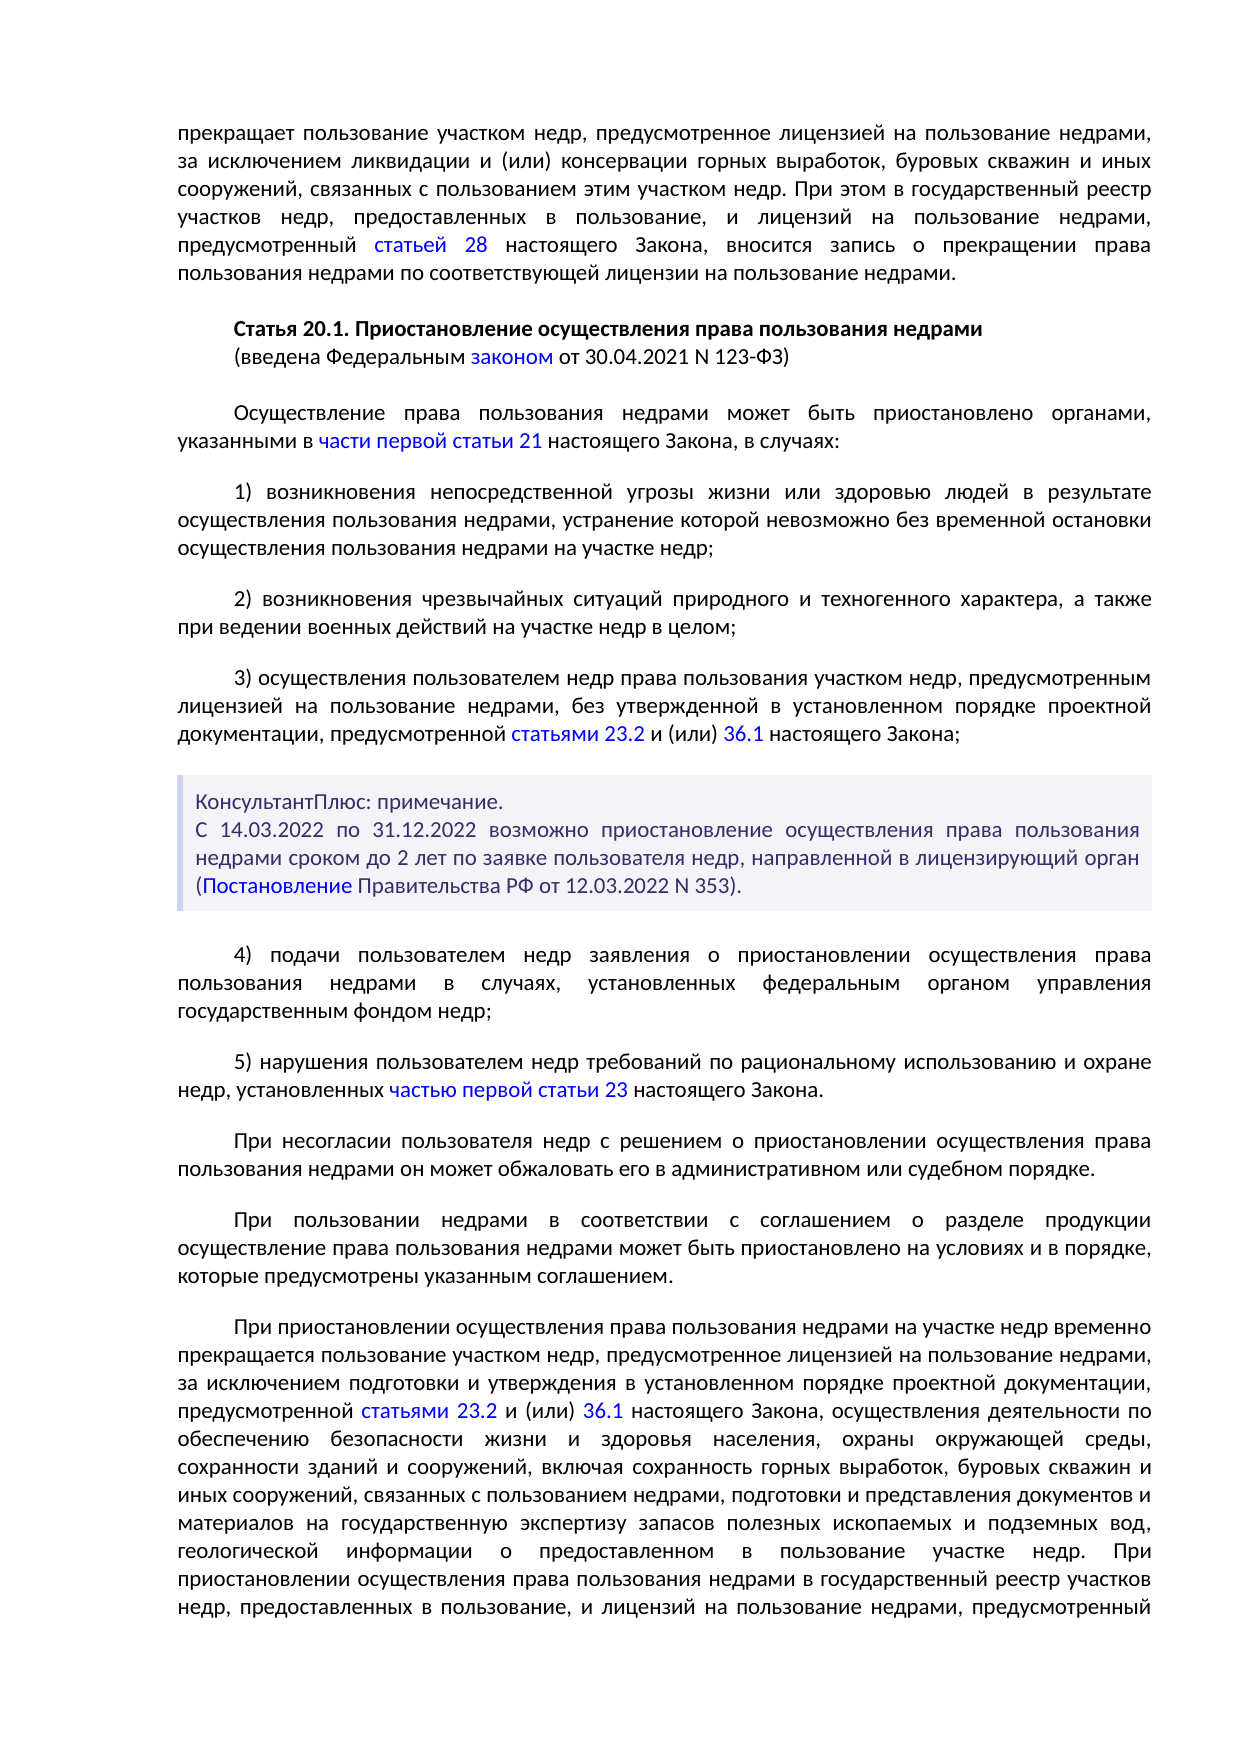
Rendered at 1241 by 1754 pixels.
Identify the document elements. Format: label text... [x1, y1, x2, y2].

title Статья 20.1. Приостановление осуществления права пользования недрами [177, 314, 1152, 342]
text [177, 118, 1152, 286]
table_header [183, 775, 195, 911]
table_header КонсультантПлюс: примечание. С 14.03.2022 по 31.12.2022 возможно приостановление осуществления права пользования недрами сроком до 2 лет по заявке пользователя недр, направленной в лицензирующий орган (Постановление Правительства РФ от 12.03.2022 N 353). [195, 775, 1140, 911]
text При пользовании недрами в соответствии с соглашением о разделе продукции осуществление права пользования недрами может быть приостановлено на условиях и в порядке, которые предусмотрены указанным соглашением. [177, 1205, 1152, 1289]
text 3) осуществления пользователем недр права пользования участком недр, предусмотренным лицензией на пользование недрами, без утвержденной в установленном порядке проектной документации, предусмотренной статьями 23.2 и (или) 36.1 настоящего Закона; [177, 663, 1152, 747]
table_header [177, 775, 183, 911]
table_header [1140, 775, 1152, 911]
text Осуществление права пользования недрами может быть приостановлено органами, указанными в части первой статьи 21 настоящего Закона, в случаях: [177, 398, 1152, 454]
text При несогласии пользователя недр с решением о приостановлении осуществления права пользования недрами он может обжаловать его в административном или судебном порядке. [177, 1126, 1152, 1182]
text 2) возникновения чрезвычайных ситуаций природного и техногенного характера, а также при ведении военных действий на участке недр в целом; [177, 584, 1152, 640]
text 5) нарушения пользователем недр требований по рациональному использованию и охране недр, установленных частью первой статьи 23 настоящего Закона. [177, 1047, 1152, 1103]
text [177, 1312, 1152, 1620]
text 4) подачи пользователем недр заявления о приостановлении осуществления права пользования недрами в случаях, установленных федеральным органом управления государственным фондом недр; [177, 940, 1152, 1024]
text (введена Федеральным законом от 30.04.2021 N 123-ФЗ) [177, 342, 1152, 370]
text 1) возникновения непосредственной угрозы жизни или здоровью людей в результате осуществления пользования недрами, устранение которой невозможно без временной остановки осуществления пользования недрами на участке недр; [177, 477, 1152, 561]
